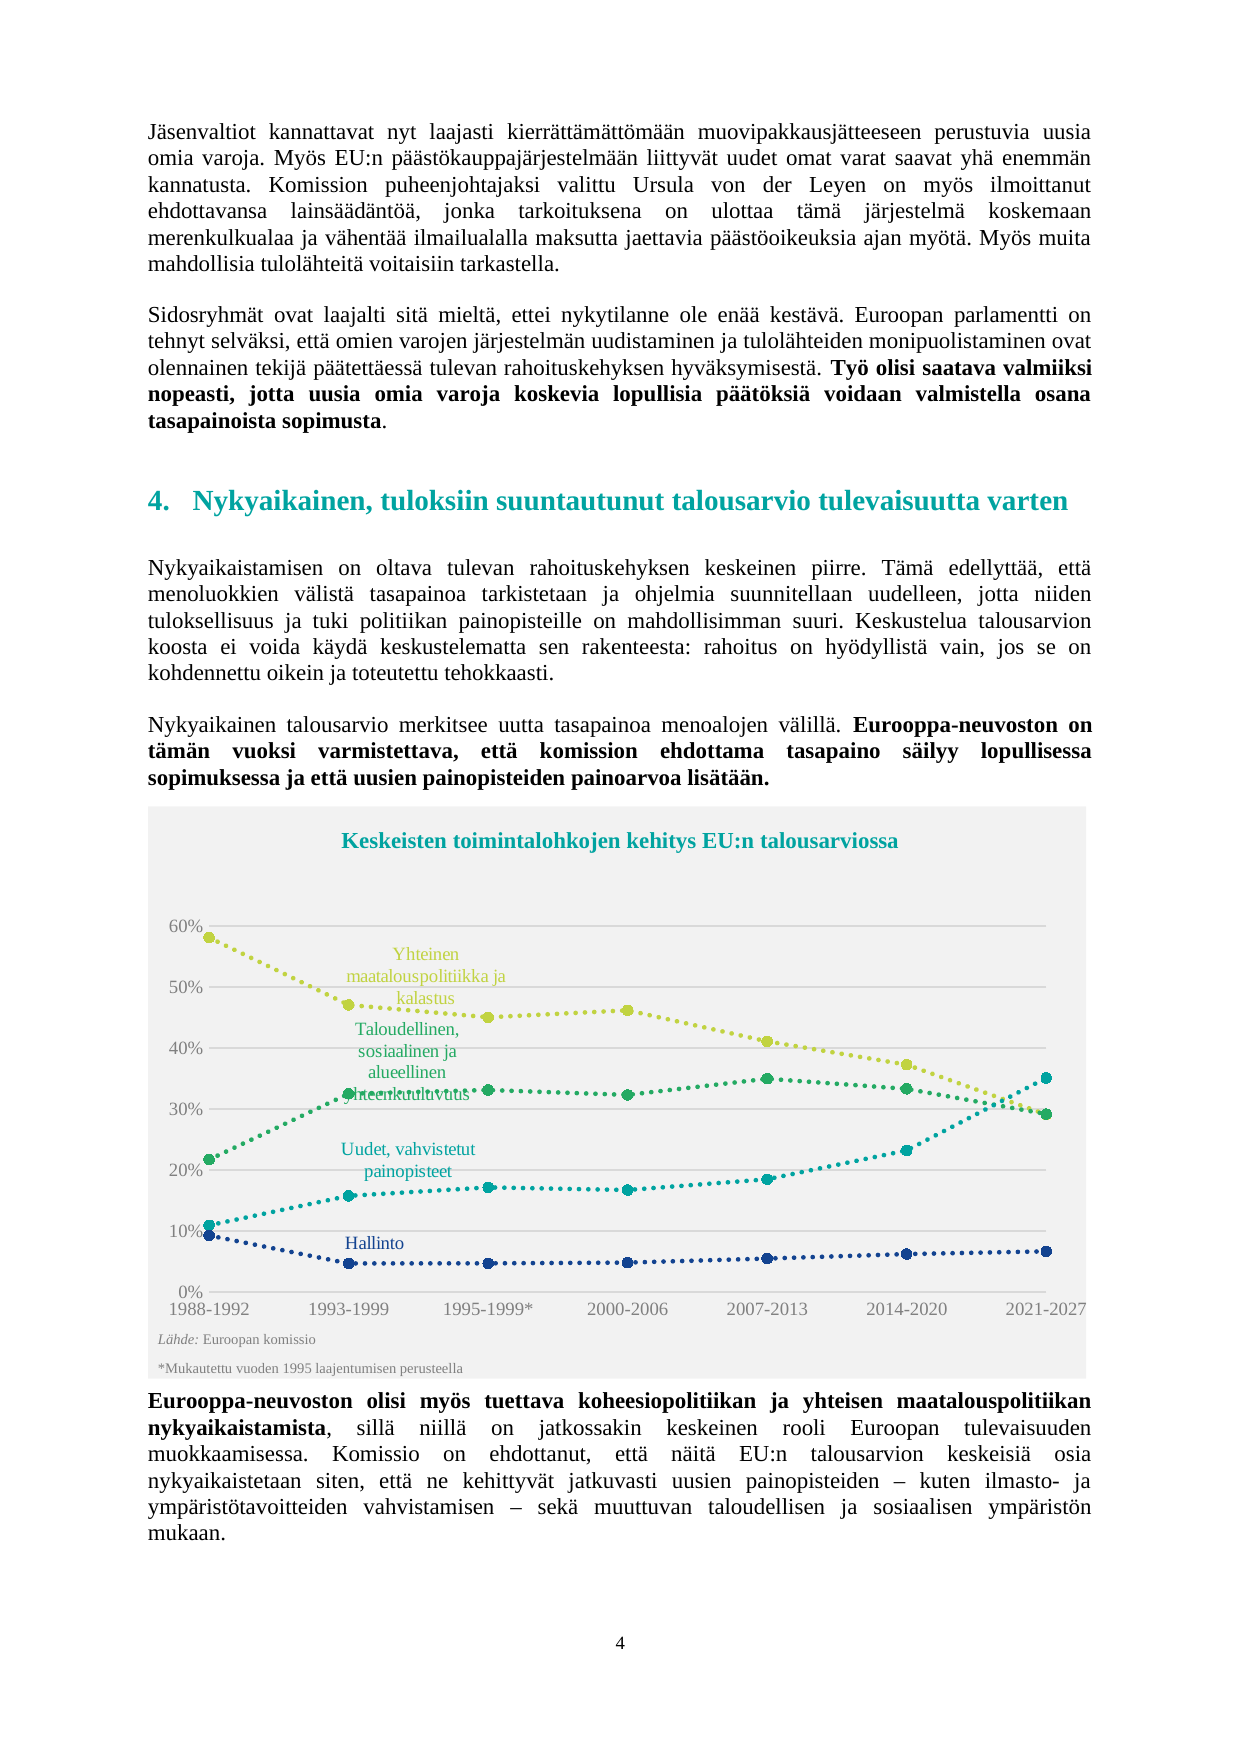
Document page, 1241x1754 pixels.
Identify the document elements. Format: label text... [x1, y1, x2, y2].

text Eurooppa-neuvoston olisi myös tuettava koheesiopolitiikan ja yhteisen maatalouspolitiikan nykyaikaistamista, sillä niillä on jatkossakin keskeinen rooli Euroopan tulevaisuuden muokkaamisessa. Komissio on ehdottanut, että näitä EU:n talousarvion keskeisiä osia nykyaikaistetaan siten, että ne kehittyvät jatkuvasti uusien painopisteiden – kuten ilmasto- ja ympäristötavoitteiden vahvistamisen – sekä muuttuvan taloudellisen ja sosiaalisen ympäristön mukaan. [148, 1388, 1092, 1546]
text Jäsenvaltiot kannattavat nyt laajasti kierrättämättömään muovipakkausjätteeseen perustuvia uusia omia varoja. Myös EU:n päästökauppajärjestelmään liittyvät uudet omat varat saavat yhä enemmän kannatusta. Komission puheenjohtajaksi valittu Ursula von der Leyen on myös ilmoittanut ehdottavansa lainsäädäntöä, jonka tarkoituksena on ulottaa tämä järjestelmä koskemaan merenkulkualaa ja vähentää ilmailualalla maksutta jaettavia päästöoikeuksia ajan myötä. Myös muita mahdollisia tulolähteitä voitaisiin tarkastella. [148, 118, 1092, 276]
text Sidosryhmät ovat laajalti sitä mieltä, ettei nykytilanne ole enää kestävä. Euroopan parlamentti on tehnyt selväksi, että omien varojen järjestelmän uudistaminen ja tulolähteiden monipuolistaminen ovat olennainen tekijä päätettäessä tulevan rahoituskehyksen hyväksymisestä. Työ olisi saatava valmiiksi nopeasti, jotta uusia omia varoja koskevia lopullisia päätöksiä voidaan valmistella osana tasapainoista sopimusta. [148, 301, 1092, 433]
text Keskeisten toimintalohkojen kehitys EU:n talousarviossa [148, 827, 1092, 854]
text Nykyaikaistamisen on oltava tulevan rahoituskehyksen keskeinen piirre. Tämä edellyttää, että menoluokkien välistä tasapainoa tarkistetaan ja ohjelmia suunnitellaan uudelleen, jotta niiden tuloksellisuus ja tuki politiikan painopisteille on mahdollisimman suuri. Keskustelua talousarvion koosta ei voida käydä keskustelematta sen rakenteesta: rahoitus on hyödyllistä vain, jos se on kohdennettu oikein ja toteutettu tehokkaasti. [148, 554, 1092, 686]
text Nykyaikainen talousarvio merkitsee uutta tasapainoa menoalojen välillä. Eurooppa-neuvoston on tämän vuoksi varmistettava, että komission ehdottama tasapaino säilyy lopullisessa sopimuksessa ja että uusien painopisteiden painoarvoa lisätään. [148, 711, 1092, 790]
subtitle Nykyaikainen, tuloksiin suuntautunut talousarvio tulevaisuutta varten [148, 483, 1092, 517]
